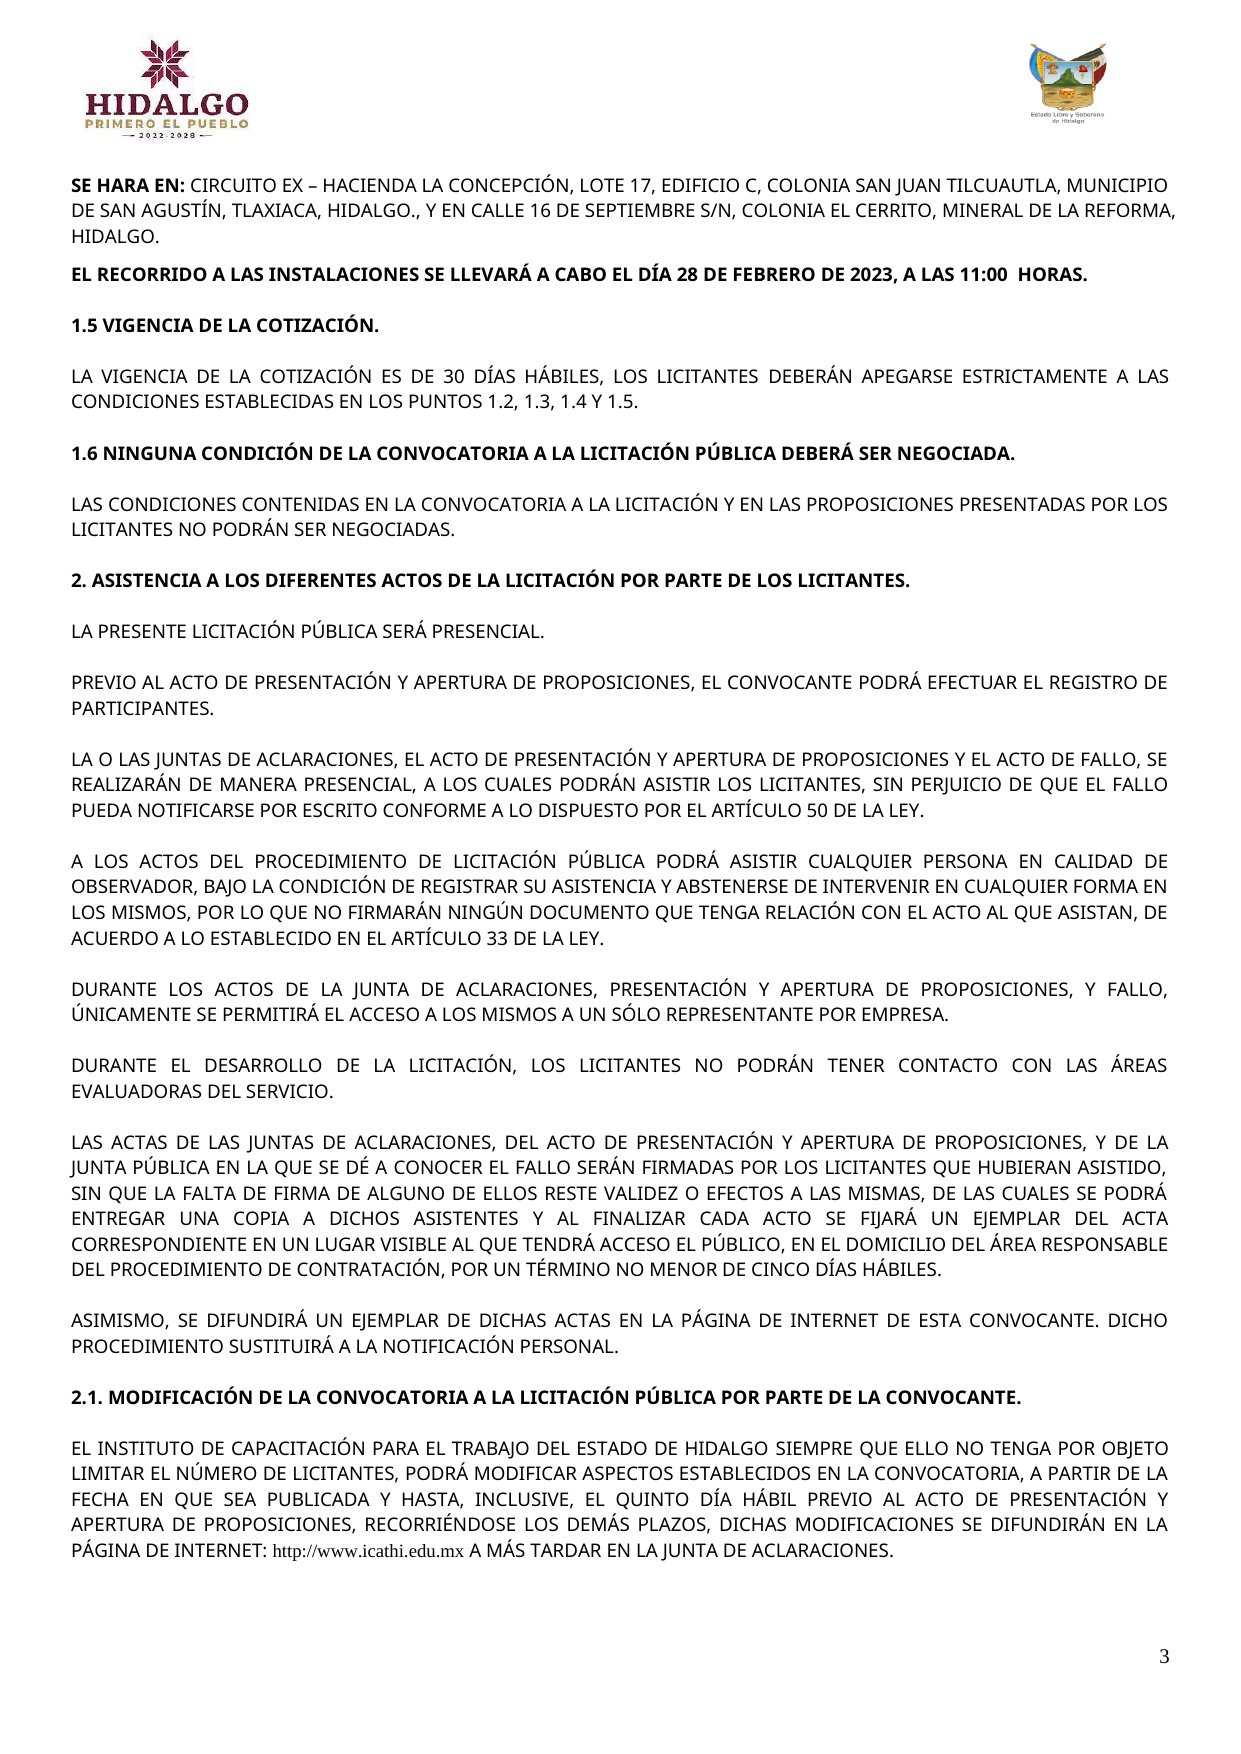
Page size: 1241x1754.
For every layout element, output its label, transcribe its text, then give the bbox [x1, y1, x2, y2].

text 2. ASISTENCIA A LOS DIFERENTES ACTOS DE LA LICITACIÓN POR PARTE DE LOS LICITANTES. [71, 567, 1169, 593]
text LAS ACTAS DE LAS JUNTAS DE ACLARACIONES, DEL ACTO DE PRESENTACIÓN Y APERTURA DE PROPOSICIONES, Y DE LA JUNTA PÚBLICA EN LA QUE SE DÉ A CONOCER EL FALLO SERÁN FIRMADAS POR LOS LICITANTES QUE HUBIERAN ASISTIDO, SIN QUE LA FALTA DE FIRMA DE ALGUNO DE ELLOS RESTE VALIDEZ O EFECTOS A LAS MISMAS, DE LAS CUALES SE PODRÁ ENTREGAR UNA COPIA A DICHOS ASISTENTES Y AL FINALIZAR CADA ACTO SE FIJARÁ UN EJEMPLAR DEL ACTA CORRESPONDIENTE EN UN LUGAR VISIBLE AL QUE TENDRÁ ACCESO EL PÚBLICO, EN EL DOMICILIO DEL ÁREA RESPONSABLE DEL PROCEDIMIENTO DE CONTRATACIÓN, POR UN TÉRMINO NO MENOR DE CINCO DÍAS HÁBILES. [71, 1129, 1169, 1282]
text EL RECORRIDO A LAS INSTALACIONES SE LLEVARÁ A CABO EL DÍA 28 DE FEBRERO DE 2023, A LAS 11:00 HORAS. [71, 261, 1169, 287]
text ASIMISMO, SE DIFUNDIRÁ UN EJEMPLAR DE DICHAS ACTAS EN LA PÁGINA DE INTERNET DE ESTA CONVOCANTE. DICHO PROCEDIMIENTO SUSTITUIRÁ A LA NOTIFICACIÓN PERSONAL. [71, 1308, 1169, 1359]
text DURANTE LOS ACTOS DE LA JUNTA DE ACLARACIONES, PRESENTACIÓN Y APERTURA DE PROPOSICIONES, Y FALLO, ÚNICAMENTE SE PERMITIRÁ EL ACCESO A LOS MISMOS A UN SÓLO REPRESENTANTE POR EMPRESA. [71, 976, 1169, 1027]
text 1.6 NINGUNA CONDICIÓN DE LA CONVOCATORIA A LA LICITACIÓN PÚBLICA DEBERÁ SER NEGOCIADA. [71, 440, 1169, 465]
text LA PRESENTE LICITACIÓN PÚBLICA SERÁ PRESENCIAL. [71, 618, 1169, 644]
text SE HARA EN: CIRCUITO EX – HACIENDA , LOTE 17, EDIFICIO C, COLONIA SAN JUAN TILCUAUTLA, MUNICIPIO DE SAN AGUSTÍN, TLAXIACA, HIDALGO., Y EN CALLE 16 DE SEPTIEMBRE S/N, COLONIA EL CERRITO, MINERAL DE , HIDALGO. [71, 172, 1178, 249]
text A LOS ACTOS DEL PROCEDIMIENTO DE LICITACIÓN PÚBLICA PODRÁ ASISTIR CUALQUIER PERSONA EN CALIDAD DE OBSERVADOR, BAJO LA CONDICIÓN DE REGISTRAR SU ASISTENCIA Y ABSTENERSE DE INTERVENIR EN CUALQUIER FORMA EN LOS MISMOS, POR LO QUE NO FIRMARÁN NINGÚN DOCUMENTO QUE TENGA RELACIÓN CON EL ACTO AL QUE ASISTAN, DE ACUERDO A LO ESTABLECIDO EN EL ARTÍCULO 33 DE LA LEY. [71, 848, 1169, 950]
text LA VIGENCIA DE LA COTIZACIÓN ES DE 30 DÍAS HÁBILES, LOS LICITANTES DEBERÁN APEGARSE ESTRICTAMENTE A LAS CONDICIONES ESTABLECIDAS EN LOS PUNTOS 1.2, 1.3, 1.4 Y 1.5. [71, 363, 1169, 414]
text PREVIO AL ACTO DE PRESENTACIÓN Y APERTURA DE PROPOSICIONES, EL CONVOCANTE PODRÁ EFECTUAR EL REGISTRO DE PARTICIPANTES. [71, 669, 1169, 721]
picture [986, 30, 1141, 151]
text 2.1. MODIFICACIÓN DE LA CONVOCATORIA A LA LICITACIÓN PÚBLICA POR PARTE DE LA CONVOCANTE. [71, 1384, 1169, 1410]
picture [70, 29, 263, 149]
text LA O LAS JUNTAS DE ACLARACIONES, EL ACTO DE PRESENTACIÓN Y APERTURA DE PROPOSICIONES Y EL ACTO DE FALLO, SE REALIZARÁN DE MANERA PRESENCIAL, A LOS CUALES PODRÁN ASISTIR LOS LICITANTES, SIN PERJUICIO DE QUE EL FALLO PUEDA NOTIFICARSE POR ESCRITO CONFORME A LO DISPUESTO POR EL ARTÍCULO 50 DE LA LEY. [71, 746, 1169, 823]
text EL INSTITUTO DE CAPACITACIÓN PARA EL TRABAJO DEL ESTADO DE HIDALGO SIEMPRE QUE ELLO NO TENGA POR OBJETO LIMITAR EL NÚMERO DE LICITANTES, PODRÁ MODIFICAR ASPECTOS ESTABLECIDOS EN LA CONVOCATORIA, A PARTIR DE LA FECHA EN QUE SEA PUBLICADA Y HASTA, INCLUSIVE, EL QUINTO DÍA HÁBIL PREVIO AL ACTO DE PRESENTACIÓN Y APERTURA DE PROPOSICIONES, RECORRIÉNDOSE LOS DEMÁS PLAZOS, DICHAS MODIFICACIONES SE DIFUNDIRÁN EN LA PÁGINA DE INTERNET: http://www.icathi.edu.mx A MÁS TARDAR EN LA JUNTA DE ACLARACIONES. [71, 1435, 1169, 1563]
text 1.5 VIGENCIA DE LA COTIZACIÓN. [71, 312, 1169, 338]
text DURANTE EL DESARROLLO DE LA LICITACIÓN, LOS LICITANTES NO PODRÁN TENER CONTACTO CON LAS ÁREAS EVALUADORAS DEL SERVICIO. [71, 1052, 1169, 1103]
text LAS CONDICIONES CONTENIDAS EN LA CONVOCATORIA A LA LICITACIÓN Y EN LAS PROPOSICIONES PRESENTADAS POR LOS LICITANTES NO PODRÁN SER NEGOCIADAS. [71, 491, 1169, 542]
